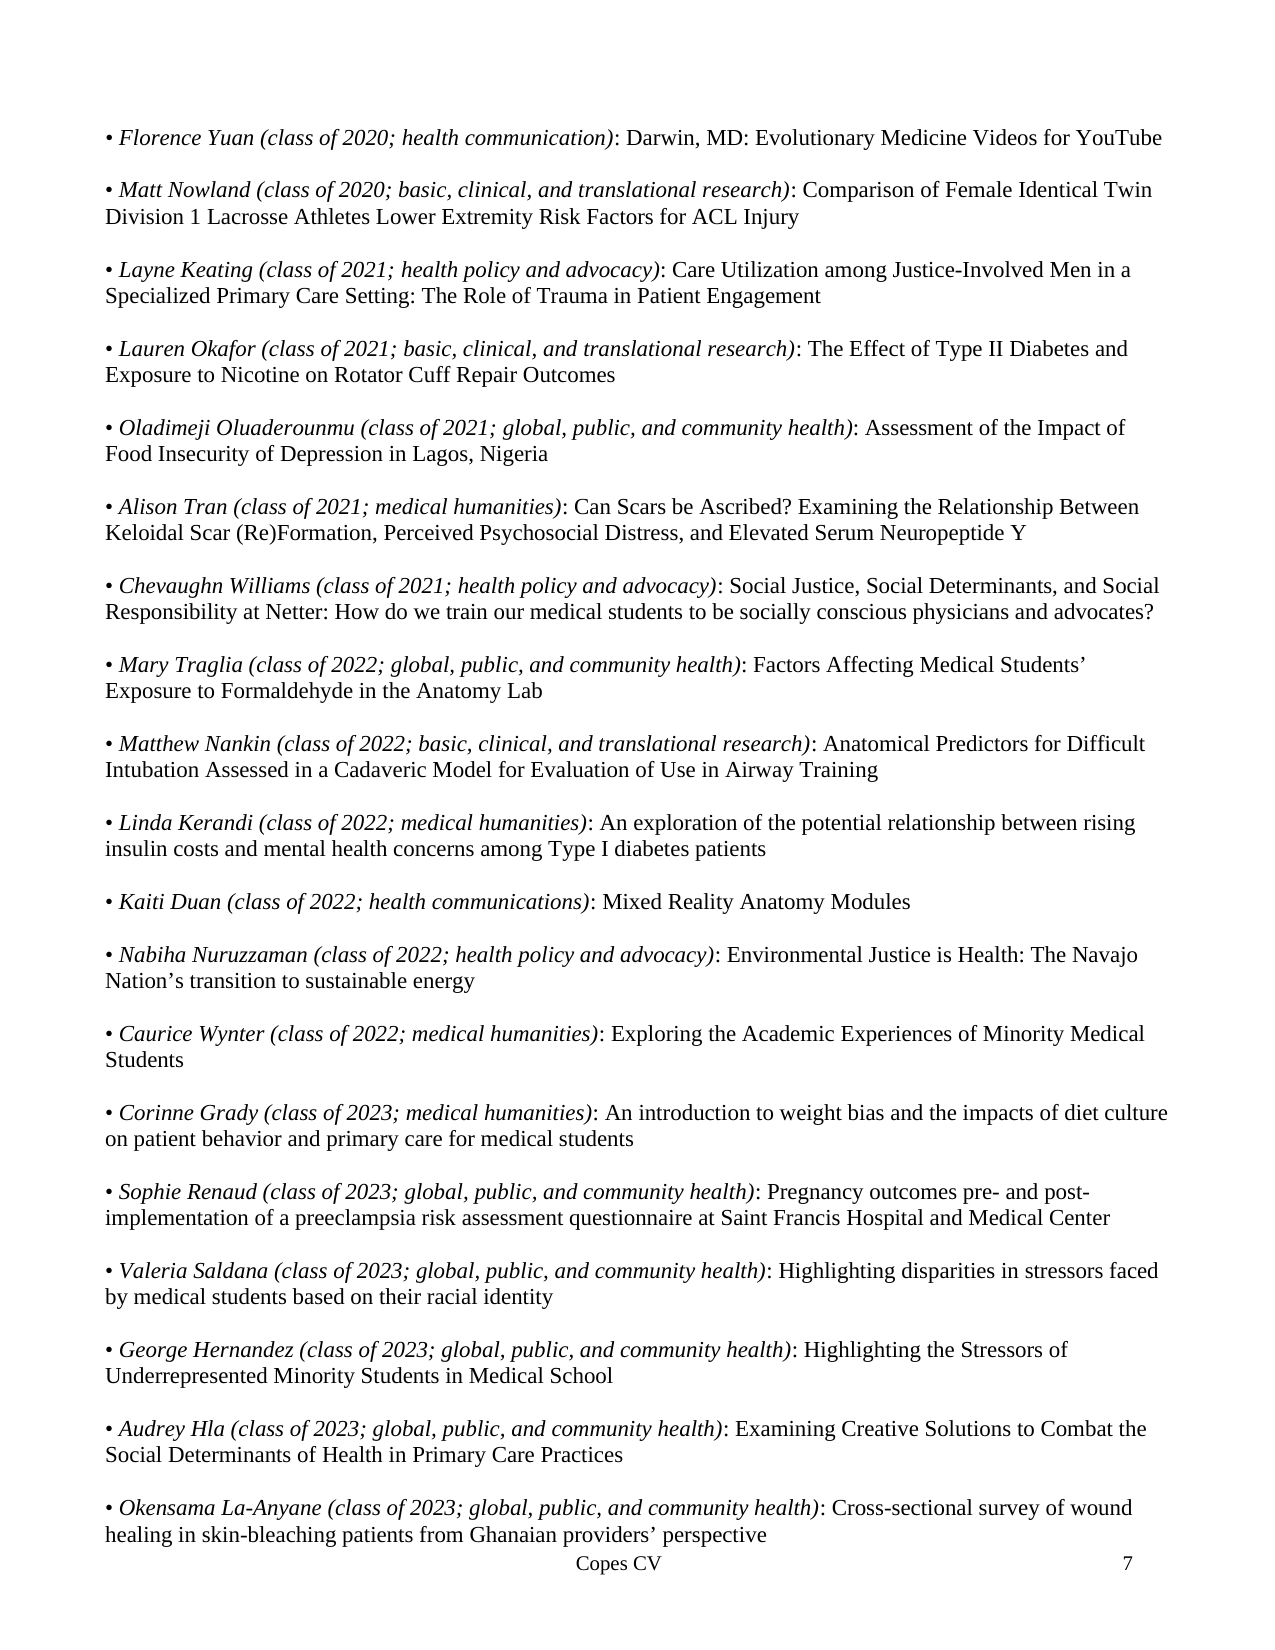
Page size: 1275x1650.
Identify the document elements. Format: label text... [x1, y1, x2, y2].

text • Audrey Hla (class of 2023; global, public, and community health): Examining Creative Solutions to Combat the Social Determinants of Health in Primary Care Practices [105, 1415, 1170, 1468]
text • Matt Nowland (class of 2020; basic, clinical, and translational research): Comparison of Female Identical Twin Division 1 Lacrosse Athletes Lower Extremity Risk Factors for ACL Injury [105, 177, 1170, 229]
text • Lauren Okafor (class of 2021; basic, clinical, and translational research): The Effect of Type II Diabetes and Exposure to Nicotine on Rotator Cuff Repair Outcomes [105, 335, 1170, 387]
text • Alison Tran (class of 2021; medical humanities): Can Scars be Ascribed? Examining the Relationship Between Keloidal Scar (Re)Formation, Perceived Psychosocial Distress, and Elevated Serum Neuropeptide Y [105, 493, 1170, 546]
text • Valeria Saldana (class of 2023; global, public, and community health): Highlighting disparities in stressors faced by medical students based on their racial identity [105, 1257, 1170, 1310]
text • Caurice Wynter (class of 2022; medical humanities): Exploring the Academic Experiences of Minority Medical Students [105, 1020, 1170, 1073]
text • Mary Traglia (class of 2022; global, public, and community health): Factors Affecting Medical Students’ Exposure to Formaldehyde in the Anatomy Lab [105, 651, 1170, 704]
text • Sophie Renaud (class of 2023; global, public, and community health): Pregnancy outcomes pre- and post- implementation of a preeclampsia risk assessment questionnaire at Saint Francis Hospital and Medical Center [105, 1178, 1170, 1231]
text • Chevaughn Williams (class of 2021; health policy and advocacy): Social Justice, Social Determinants, and Social Responsibility at Netter: How do we train our medical students to be socially conscious physicians and advocates? [105, 572, 1170, 624]
text • Oladimeji Oluaderounmu (class of 2021; global, public, and community health): Assessment of the Impact of Food Insecurity of Depression in Lagos, Nigeria [105, 414, 1170, 466]
text • Kaiti Duan (class of 2022; health communications): Mixed Reality Anatomy Modules [105, 888, 1170, 914]
text • George Hernandez (class of 2023; global, public, and community health): Highlighting the Stressors of Underrepresented Minority Students in Medical School [105, 1336, 1170, 1389]
text • Matthew Nankin (class of 2022; basic, clinical, and translational research): Anatomical Predictors for Difficult Intubation Assessed in a Cadaveric Model for Evaluation of Use in Airway Training [105, 730, 1170, 783]
text • Okensama La-Anyane (class of 2023; global, public, and community health): Cross-sectional survey of wound healing in skin-bleaching patients from Ghanaian providers’ perspective [105, 1494, 1170, 1547]
text • Linda Kerandi (class of 2022; medical humanities): An exploration of the potential relationship between rising insulin costs and mental health concerns among Type I diabetes patients [105, 809, 1170, 862]
text • Corinne Grady (class of 2023; medical humanities): An introduction to weight bias and the impacts of diet culture on patient behavior and primary care for medical students [105, 1099, 1170, 1152]
text • Layne Keating (class of 2021; health policy and advocacy): Care Utilization among Justice-Involved Men in a Specialized Primary Care Setting: The Role of Trauma in Patient Engagement [105, 256, 1170, 308]
text • Nabiha Nuruzzaman (class of 2022; health policy and advocacy): Environmental Justice is Health: The Navajo Nation’s transition to sustainable energy [105, 941, 1170, 993]
text • Florence Yuan (class of 2020; health communication): Darwin, MD: Evolutionary Medicine Videos for YouTube [105, 124, 1170, 150]
